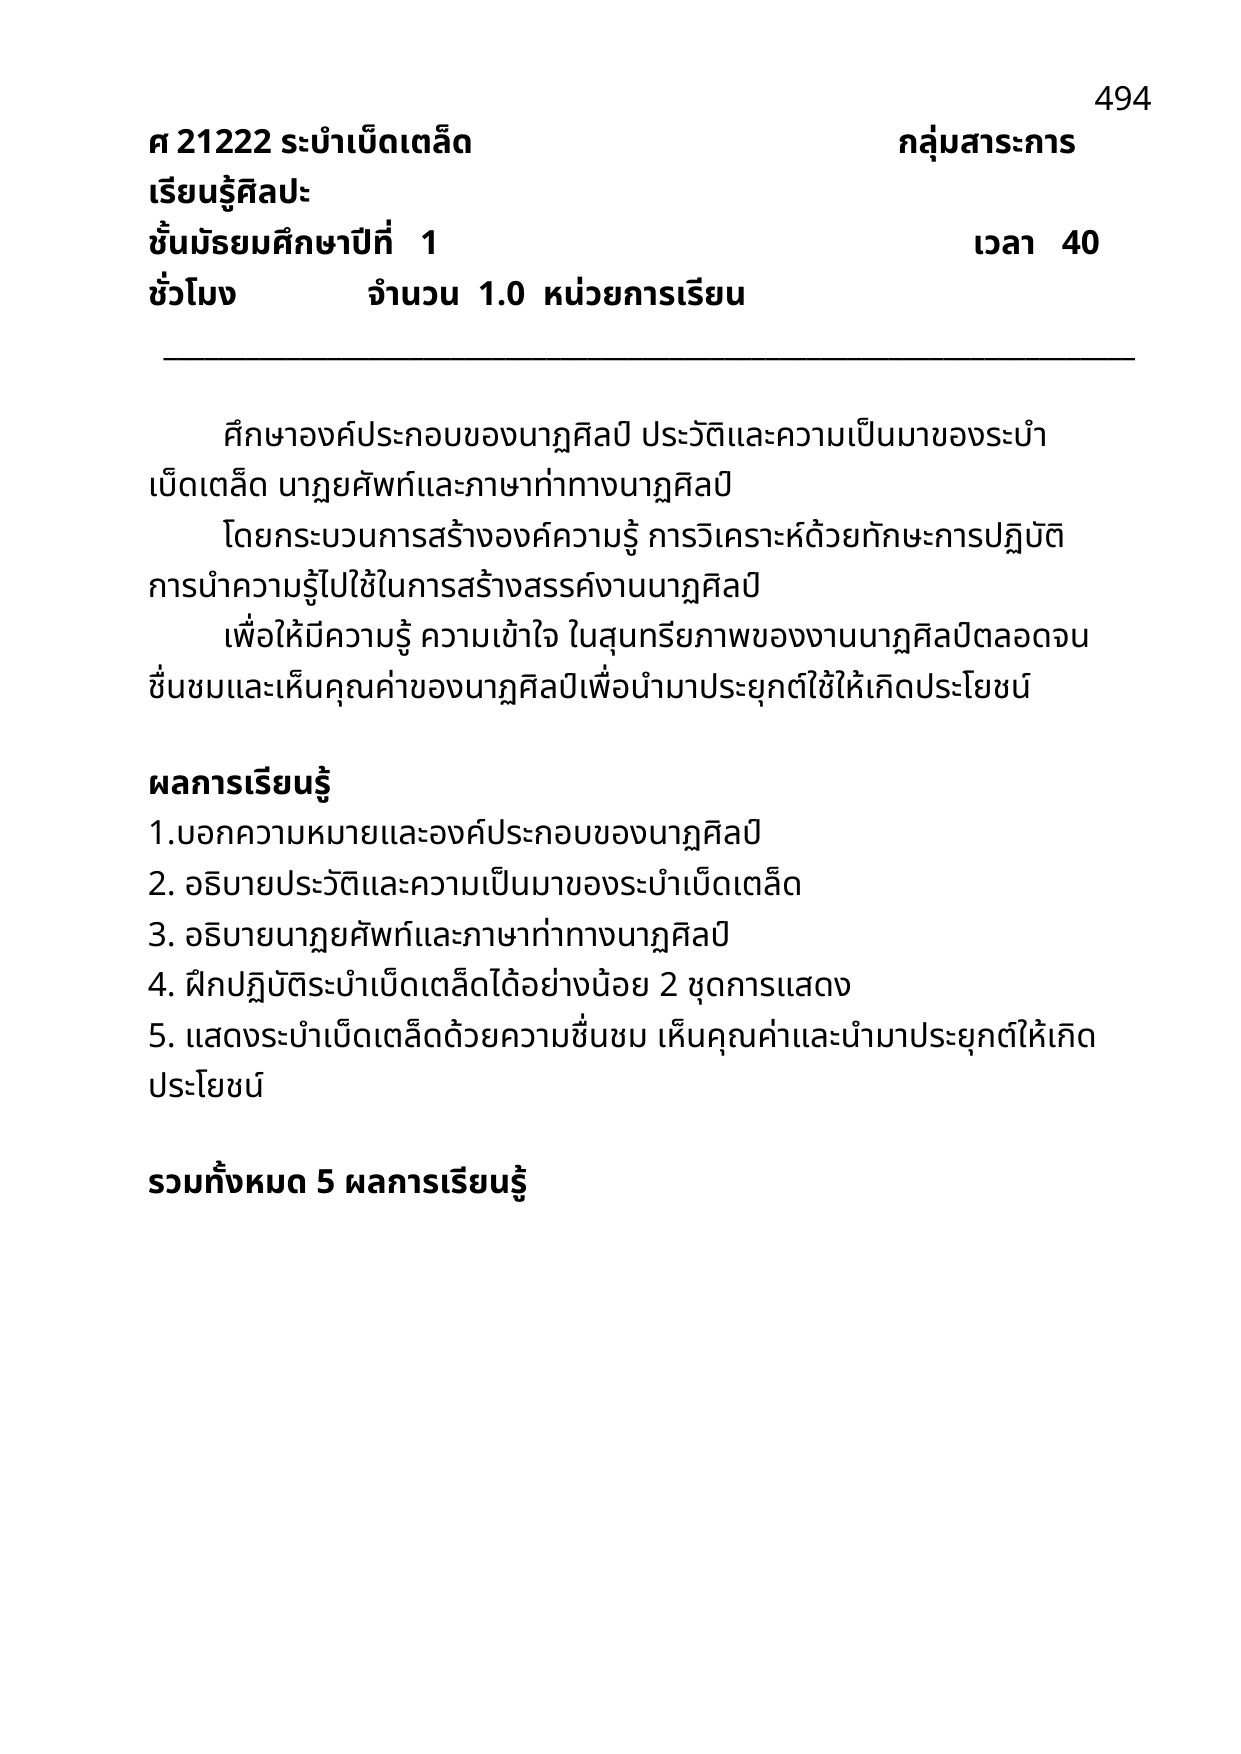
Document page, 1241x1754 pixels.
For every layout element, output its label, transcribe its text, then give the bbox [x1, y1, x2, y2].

text _______________________________________________________________________ [148, 320, 1152, 365]
text โดยกระบวนการสร้างองค์ความรู้ การวิเคราะห์ด้วยทักษะการปฏิบัติ การนำความรู้ไปใช้ในการสร้างสรรค์งานนาฏศิลป์ [148, 512, 1152, 612]
text 5. แสดงระบำเบ็ดเตล็ดด้วยความชื่นชม เห็นคุณค่าและนำมาประยุกต์ให้เกิดประโยชน์ [148, 1012, 1152, 1113]
text 1.บอกความหมายและองค์ประกอบของนาฏศิลป์ [148, 809, 1152, 860]
text เพื่อให้มีความรู้ ความเข้าใจ ในสุนทรียภาพของงานนาฏศิลป์ตลอดจนชื่นชมและเห็นคุณค่าของนาฏศิลป์เพื่อนำมาประยุกต์ใช้ให้เกิดประโยชน์ [148, 612, 1152, 713]
text รวมทั้งหมด 5 ผลการเรียนรู้ [148, 1158, 1152, 1209]
text ผลการเรียนรู้ [148, 759, 1152, 809]
text ชั้นมัธยมศึกษาปีที่ 1 เวลา 40 ชั่วโมง จำนวน 1.0 หน่วยการเรียน [148, 219, 1152, 320]
text ศึกษาองค์ประกอบของนาฏศิลป์ ประวัติและความเป็นมาของระบำเบ็ดเตล็ด นาฏยศัพท์และภาษาท่าทางนาฏศิลป์ [148, 411, 1152, 512]
text 2. อธิบายประวัติและความเป็นมาของระบำเบ็ดเตล็ด [148, 860, 1152, 910]
text 3. อธิบายนาฏยศัพท์และภาษาท่าทางนาฏศิลป์ [148, 910, 1152, 961]
text 4. ฝึกปฏิบัติระบำเบ็ดเตล็ดได้อย่างน้อย 2 ชุดการแสดง [148, 961, 1152, 1012]
text ศ21222 ระบำเบ็ดเตล็ด กลุ่มสาระการเรียนรู้ศิลปะ [148, 118, 1152, 219]
